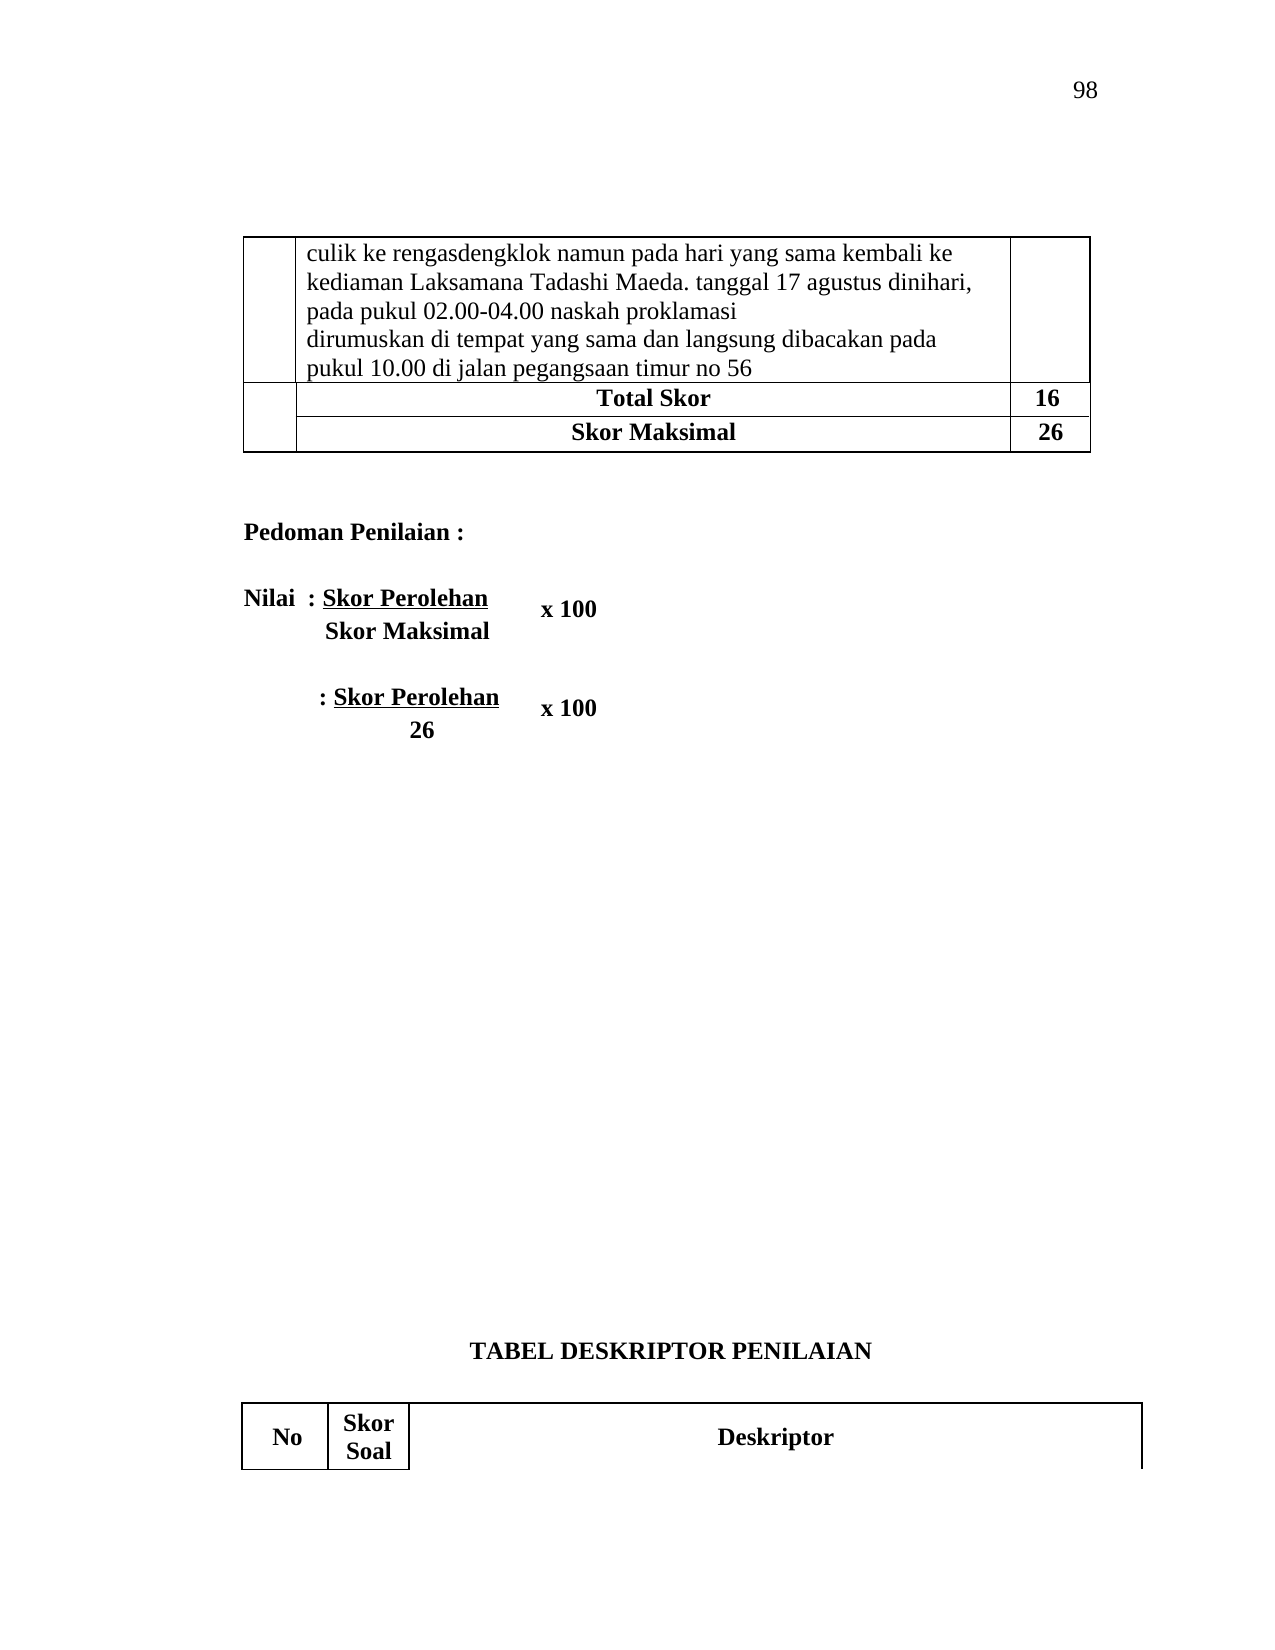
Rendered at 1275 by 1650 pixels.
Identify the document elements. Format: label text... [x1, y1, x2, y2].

text : Skor Perolehan [244, 682, 1098, 711]
table_cell Total Skor [297, 383, 1010, 416]
table_header Skor Soal [329, 1404, 408, 1469]
text 26 [244, 715, 1098, 744]
table_cell 16 [1011, 383, 1090, 416]
table_header No [243, 1404, 327, 1469]
table_cell 5 [244, 238, 295, 382]
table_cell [296, 238, 1010, 382]
table_cell [244, 383, 296, 451]
table_header Deskriptor [410, 1404, 1141, 1469]
text Nilai : Skor Perolehan [244, 583, 1098, 612]
list Pedoman Penilaian : [244, 517, 1098, 546]
table_cell 5 [1011, 238, 1089, 382]
table_cell 26 [1011, 416, 1090, 451]
table_cell Skor Maksimal [297, 417, 1010, 451]
text TABEL DESKRIPTOR PENILAIAN [244, 1336, 1098, 1364]
text Skor Maksimal [244, 616, 1098, 645]
